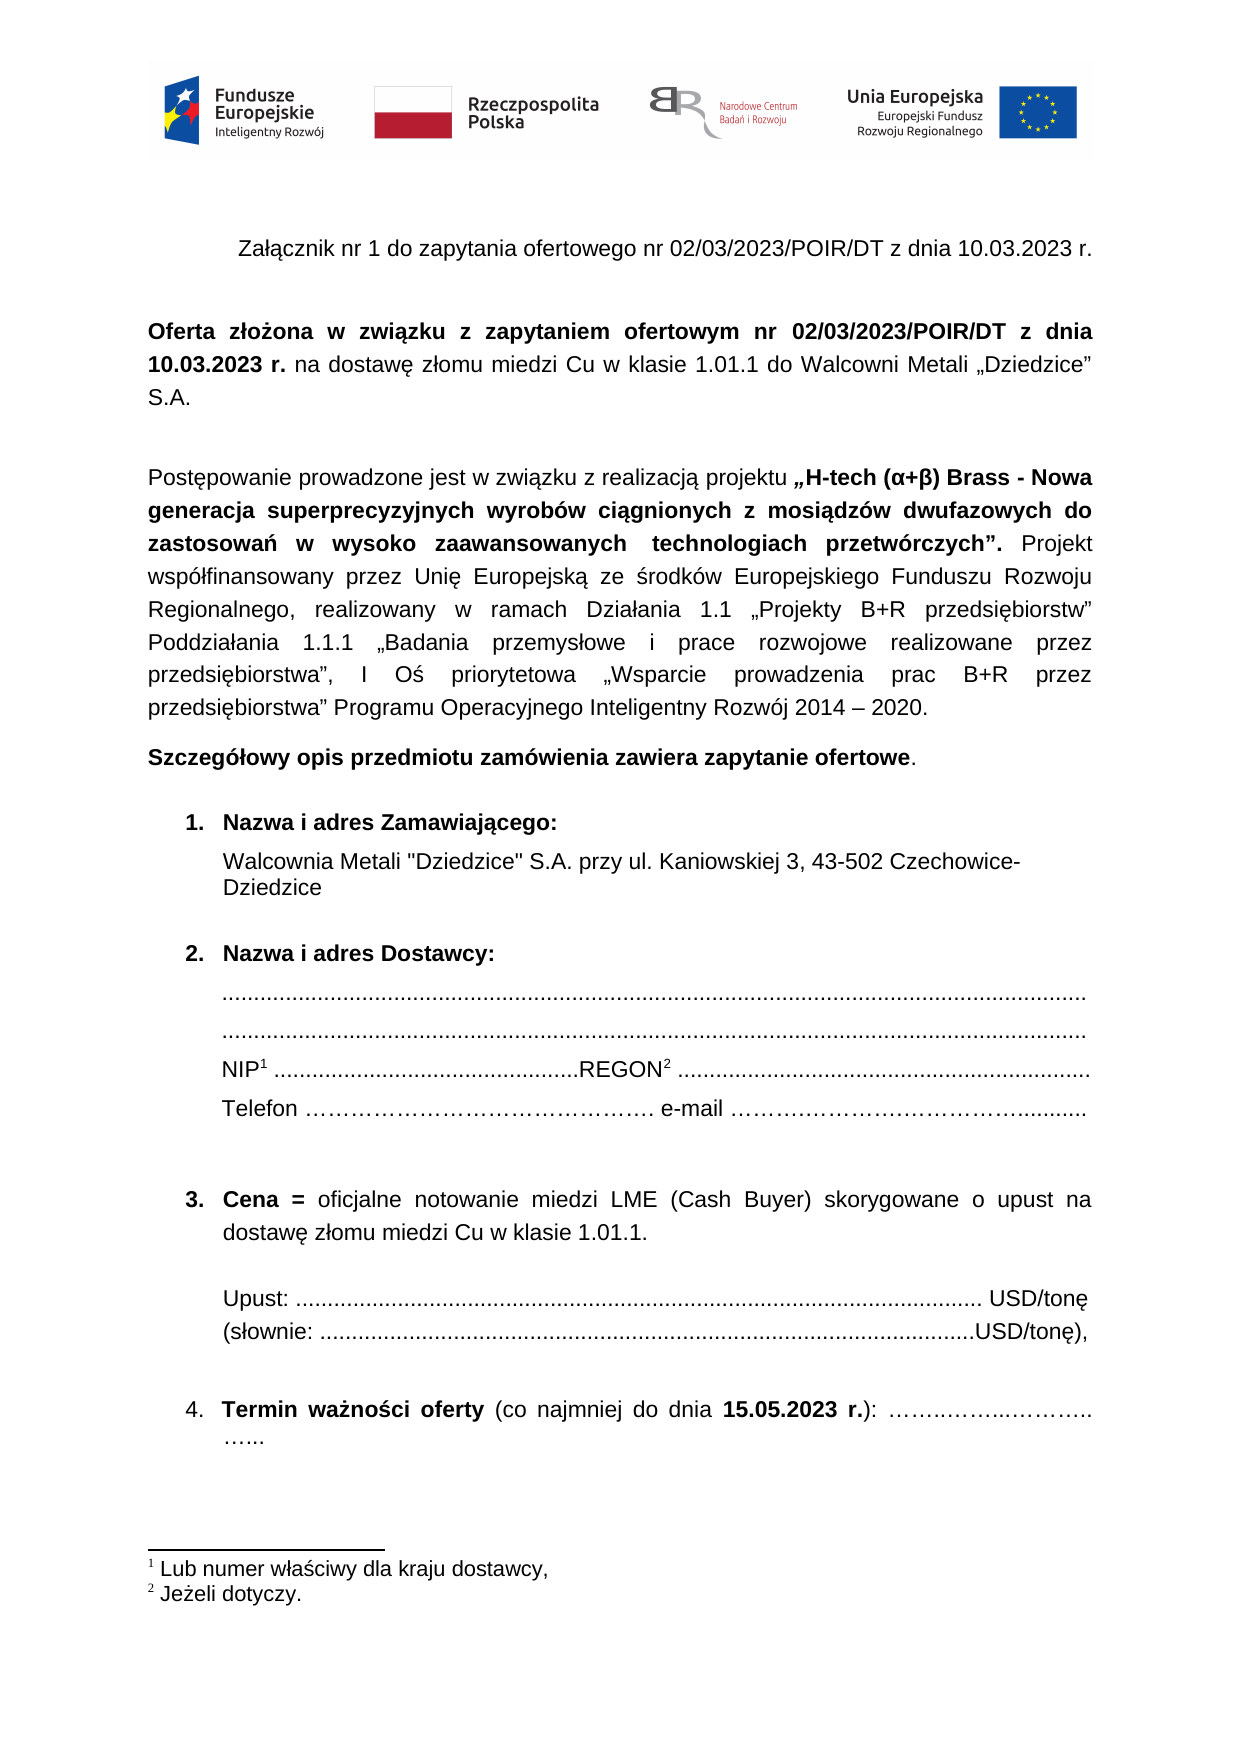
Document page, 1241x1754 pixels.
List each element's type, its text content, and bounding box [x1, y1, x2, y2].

text Załącznik nr 1 do zapytania ofertowego nr 02/03/2023/POIR/DT z dnia 10.03.2023 r. [148, 235, 1093, 262]
text ........................................................................................................................................ [221, 1017, 1093, 1044]
list Nazwa i adres Zamawiającego: [185, 809, 1093, 836]
list Nazwa i adres Dostawcy: [185, 939, 1093, 966]
text NIP ................................................REGON ................................................................. [221, 1056, 1093, 1082]
text Postępowanie prowadzone jest w związku z realizacją projektu „H-tech (α+β) Brass - Nowa generacja superprecyzyjnych wyrobów ciągnionych z mosiądzów dwufazowych do zastosowań w wysoko zaawansowanych technologiach przetwórczych”. Projekt współfinansowany przez Unię Europejską ze środków Europejskiego Funduszu Rozwoju Regionalnego, realizowany w ramach Działania 1.1 „Projekty B+R przedsiębiorstw” Poddziałania 1.1.1 „Badania przemysłowe i prace rozwojowe realizowane przez przedsiębiorstwa”, I Oś priorytetowa „Wsparcie prowadzenia prac B+R przez przedsiębiorstwa” Programu Operacyjnego Inteligentny Rozwój 2014 – 2020. [148, 464, 1093, 721]
list (słownie: .......................................................................................................USD/tonę), [223, 1318, 1093, 1344]
list Upust: ............................................................................................................ USD/tonę [223, 1285, 1093, 1312]
picture [147, 59, 1093, 161]
list Cena = oficjalne notowanie miedzi LME (Cash Buyer) skorygowane o upust na dostawę złomu miedzi Cu w klasie 1.01.1. [185, 1186, 1093, 1246]
list Termin ważności oferty (co najmniej do dnia 15.05.2023 r.): ……..……...………..…... [185, 1396, 1093, 1449]
text Telefon ………………………………………. e-mail ……….………….……………........... [221, 1095, 1093, 1121]
text Walcownia Metali "Dziedzice" S.A. przy ul. Kaniowskiej 3, 43-502 Czechowice-Dziedzice [223, 848, 1093, 901]
text Oferta złożona w związku z zapytaniem ofertowym nr 02/03/2023/POIR/DT z dnia 10.03.2023 r. na dostawę złomu miedzi Cu w klasie 1.01.1 do Walcowni Metali „Dziedzice” S.A. [148, 318, 1093, 410]
text ........................................................................................................................................ [221, 978, 1093, 1005]
text Szczegółowy opis przedmiotu zamówienia zawiera zapytanie ofertowe. [148, 744, 1093, 770]
